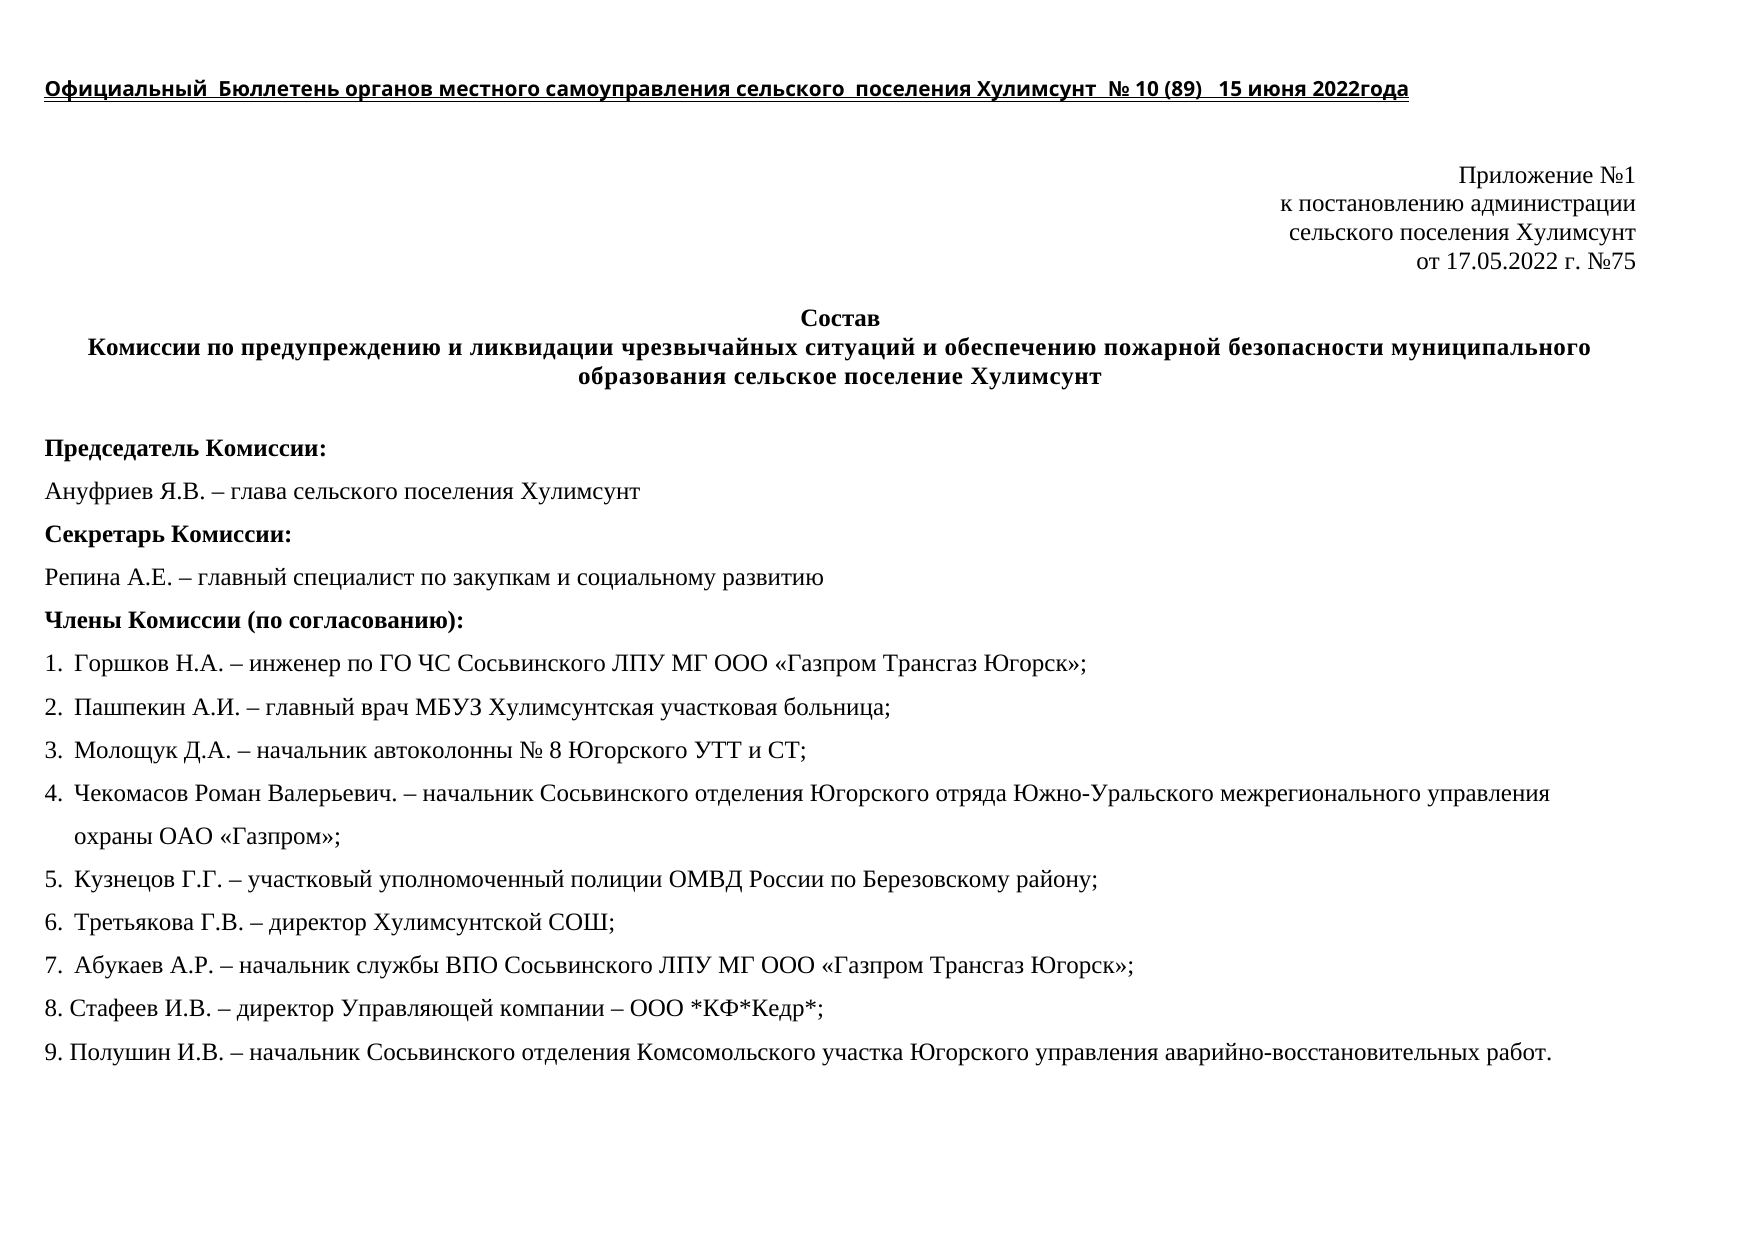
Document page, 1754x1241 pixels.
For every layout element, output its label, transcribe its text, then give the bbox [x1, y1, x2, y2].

list Молощук Д.А. – начальник автоколонны № 8 Югорского УТТ и СТ; [44, 735, 1636, 763]
text 8. Стафеев И.В. – директор Управляющей компании – ООО *КФ*Кедр*; [44, 993, 1636, 1022]
text 9. Полушин И.В. – начальник Сосьвинского отделения Комсомольского участка Югорского управления аварийно-восстановительных работ. [44, 1037, 1636, 1065]
list Чекомасов Роман Валерьевич. – начальник Сосьвинского отделения Югорского отряда Южно-Уральского межрегионального управления охраны ОАО «Газпром»; [44, 778, 1636, 850]
text от 17.05.2022 г. №75 [44, 246, 1636, 275]
text Комиссии по предупреждению и ликвидации чрезвычайных ситуаций и обеспечению пожарной безопасности муниципального образования сельское поселение Хулимсунт [44, 332, 1636, 390]
list Горшков Н.А. – инженер по ГО ЧС Сосьвинского ЛПУ МГ ООО «Газпром Трансгаз Югорск»; [44, 648, 1636, 677]
text Члены Комиссии (по согласованию): [44, 605, 1636, 634]
text Репина А.Е. – главный специалист по закупкам и социальному развитию [44, 562, 1636, 591]
list Пашпекин А.И. – главный врач МБУЗ Хулимсунтская участковая больница; [44, 692, 1636, 720]
text Ануфриев Я.В. – глава сельского поселения Хулимсунт [44, 476, 1636, 505]
list Абукаев А.Р. – начальник службы ВПО Сосьвинского ЛПУ МГ ООО «Газпром Трансгаз Югорск»; [44, 950, 1636, 979]
text Состав [44, 303, 1636, 332]
text к постановлению администрации [44, 188, 1636, 217]
list Кузнецов Г.Г. – участковый уполномоченный полиции ОМВД России по Березовскому району; [44, 864, 1636, 893]
text Председатель Комиссии: [44, 433, 1636, 462]
text сельского поселения Хулимсунт [44, 217, 1636, 246]
list Третьякова Г.В. – директор Хулимсунтской СОШ; [44, 907, 1636, 936]
text Секретарь Комиссии: [44, 519, 1636, 548]
text Приложение №1 [44, 160, 1636, 188]
